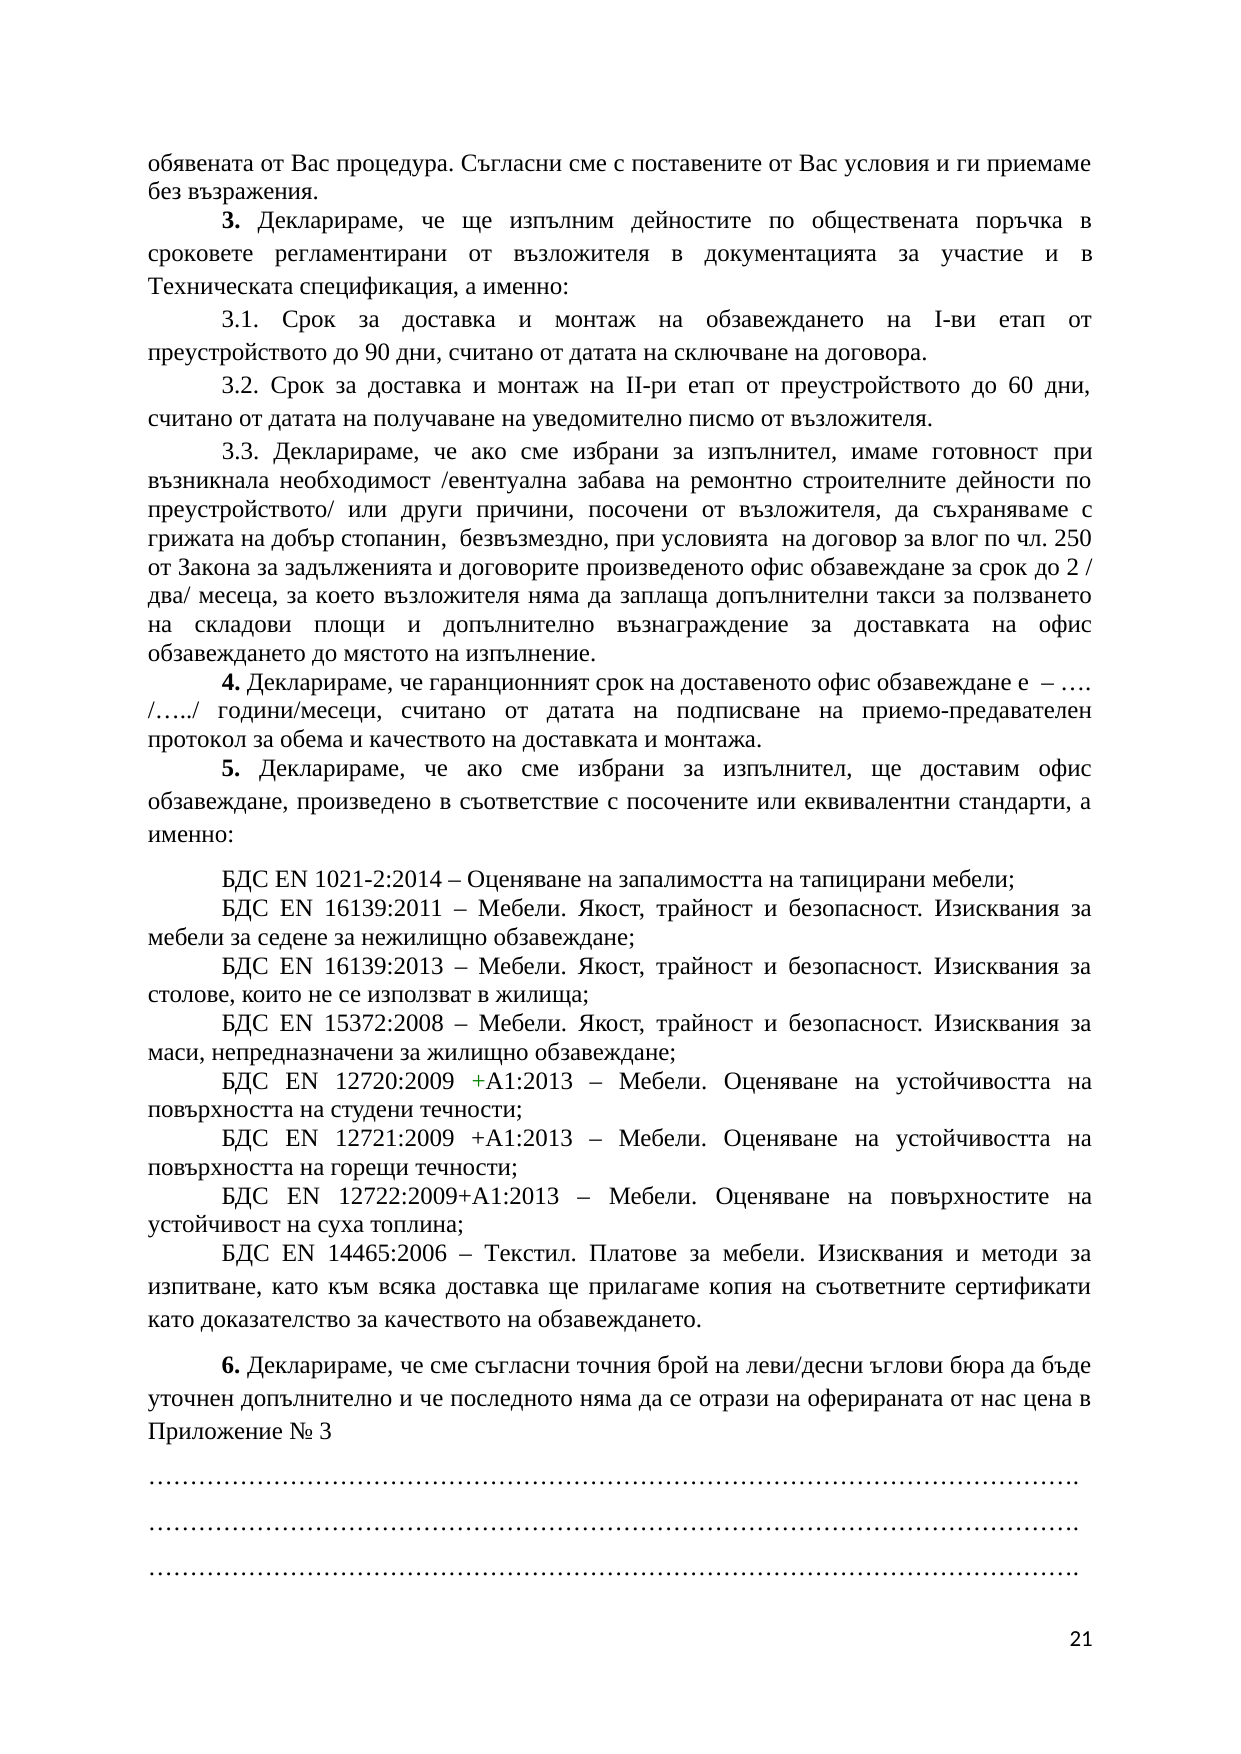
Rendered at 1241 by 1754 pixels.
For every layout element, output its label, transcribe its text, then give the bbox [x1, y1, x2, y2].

text 6. Декларираме, че сме съгласни точния брой на леви/десни ъглови бюра да бъде уточнен допълнително и че последното няма да се отрази на оферираната от нас цена в Приложение № 3 [148, 1350, 1092, 1444]
text БДС EN 16139:2013 – Мебели. Якост, трайност и безопасност. Изисквания за столове, които не се използват в жилища; [148, 951, 1092, 1008]
text БДС EN 12722:2009+А1:2013 – Мебели. Оценяване на повърхностите на устойчивост на суха топлина; [148, 1181, 1092, 1238]
text 4. Декларираме, че гаранционният срок на доставеното офис обзавеждане е – …. /…../ години/месеци, считано от датата на подписване на приемо-предавателен протокол за обема и качеството на доставката и монтажа. [148, 667, 1092, 753]
text …………………………………………………………………………………………………. [148, 1507, 1092, 1536]
text БДС EN 15372:2008 – Мебели. Якост, трайност и безопасност. Изисквания за маси, непредназначени за жилищно обзавеждане; [148, 1008, 1092, 1066]
text БДС EN 16139:2011 – Mебели. Якост, трайност и безопасност. Изисквания за мебели за седене за нежилищно обзавеждане; [148, 893, 1092, 951]
text БДС EN 1021-2:2014 – Оценяване на запалимостта на тапицирани мебели; [148, 864, 1092, 893]
text 3.1. Срок за доставка и монтаж на обзавеждането на I-ви етап от преустройството до 90 дни, считано от датата на сключване на договора. [148, 304, 1092, 366]
text 5. Декларираме, че ако сме избрани за изпълнител, ще доставим офис обзавеждане, произведено в съответствие с посочените или еквивалентни стандарти, а именно: [148, 753, 1092, 848]
text 3.2. Срок за доставка и монтаж на II-ри етап от преустройството до 60 дни, считано от датата на получаване на уведомително писмо от възложителя. [148, 370, 1092, 432]
text …………………………………………………………………………………………………. [148, 1552, 1092, 1581]
text БДС EN 12721:2009 +А1:2013 – Мебели. Оценяване на устойчивостта на повърхността на горещи течности; [148, 1123, 1092, 1181]
text …………………………………………………………………………………………………. [148, 1461, 1092, 1490]
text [148, 148, 1092, 205]
text 3. Декларираме, че ще изпълним дейностите по обществената поръчка в сроковете регламентирани от възложителя в документацията за участие и в Техническата спецификация, а именно: [148, 205, 1092, 300]
text БДС EN 12720:2009 +А1:2013 – Мебели. Оценяване на устойчивостта на повърхността на студени течности; [148, 1066, 1092, 1123]
text 3.3. Декларираме, че ако сме избрани за изпълнител, имаме готовност при възникнала необходимост /евентуална забава на ремонтно строителните дейности по преустройството/ или други причини, посочени от възложителя, да съхраняваме с грижата на добър стопанин, безвъзмездно, при условията на договор за влог по чл. 250 от Закона за задълженията и договорите произведеното офис обзавеждане за срок до 2 / два/ месеца, за което възложителя няма да заплаща допълнителни такси за ползването на складови площи и допълнително възнаграждение за доставката на офис обзавеждането до мястото на изпълнение. [148, 436, 1092, 667]
text БДС EN 14465:2006 – Текстил. Платове за мебели. Изисквания и методи за изпитване, като към всяка доставка ще прилагаме копия на съответните сертификати като доказателство за качеството на обзавеждането. [148, 1238, 1092, 1333]
